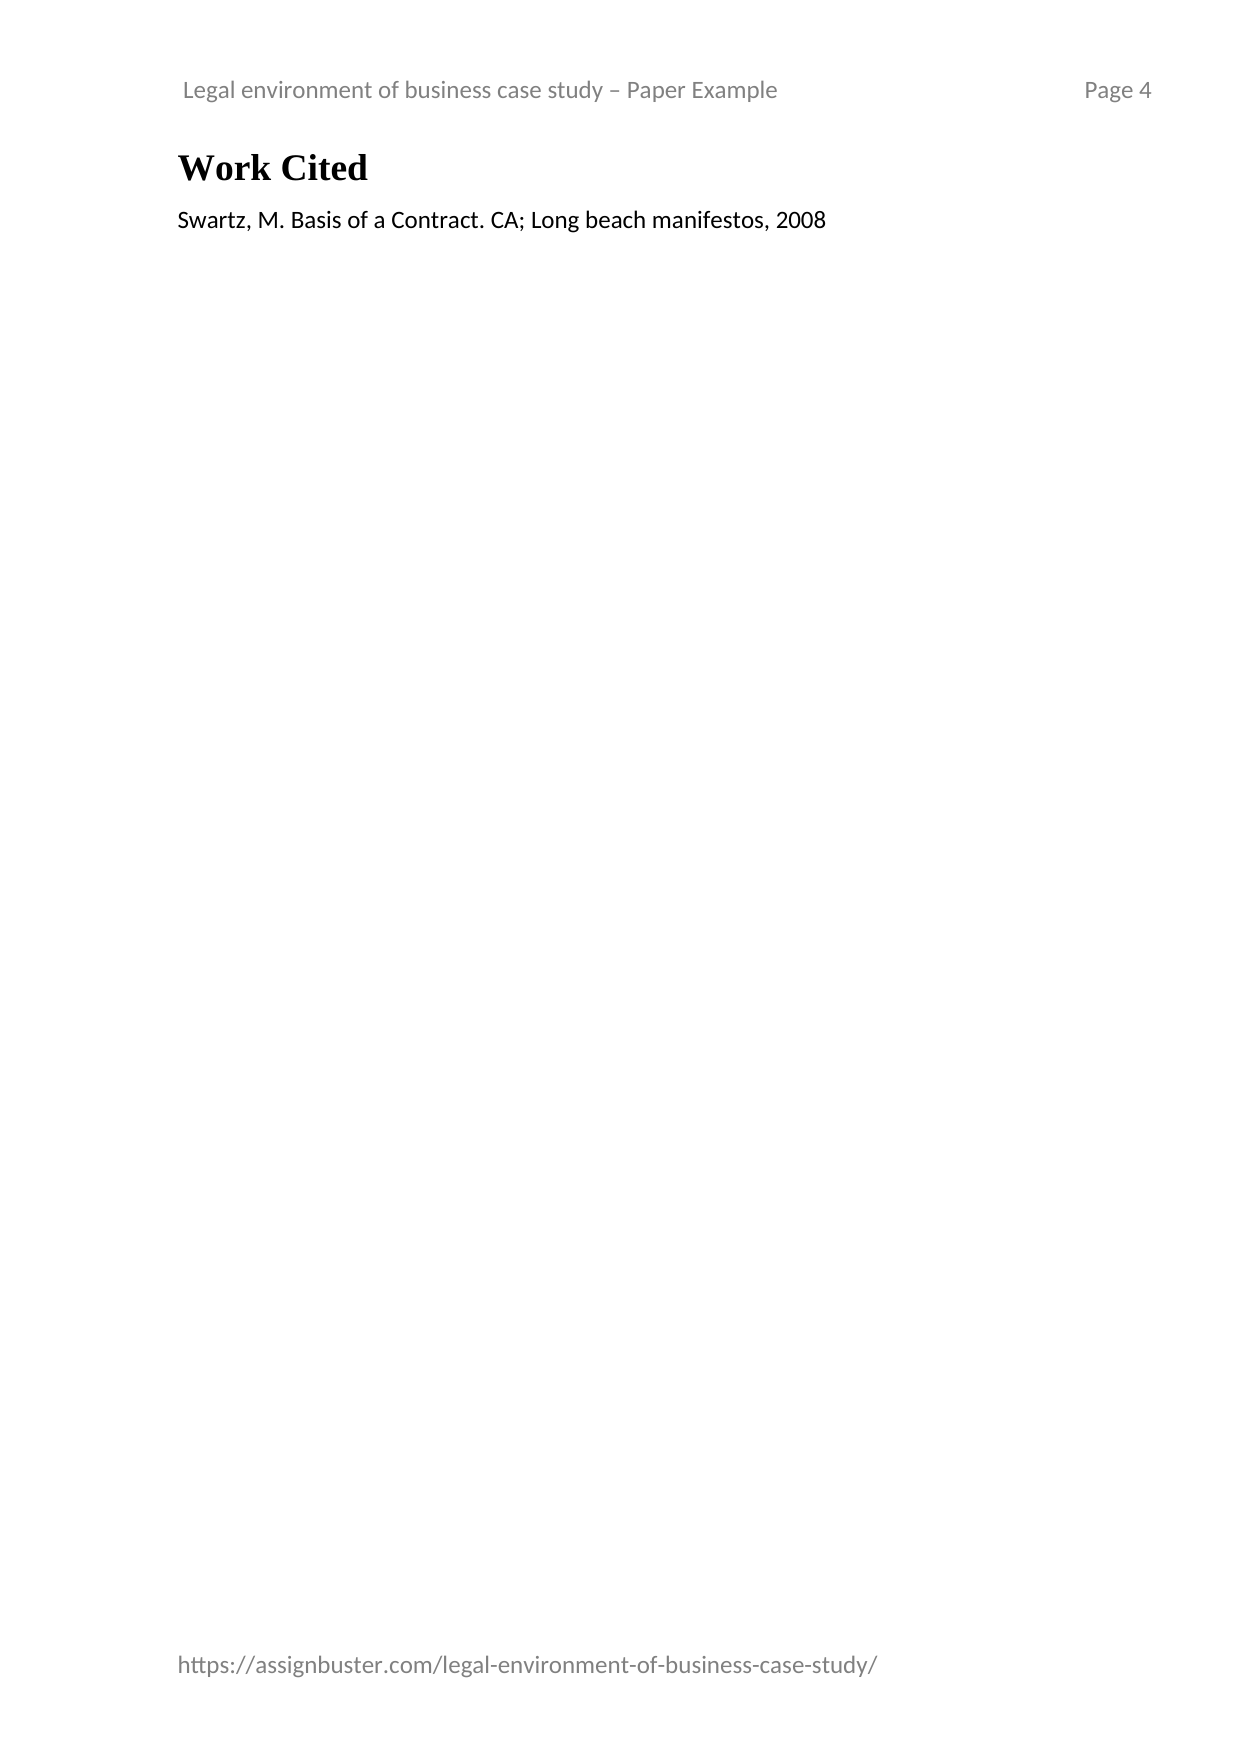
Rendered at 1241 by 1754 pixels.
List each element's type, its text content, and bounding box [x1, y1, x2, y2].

subtitle Work Cited [177, 145, 1152, 188]
text Swartz, M. Basis of a Contract. CA; Long beach manifestos, 2008 [177, 204, 1152, 234]
